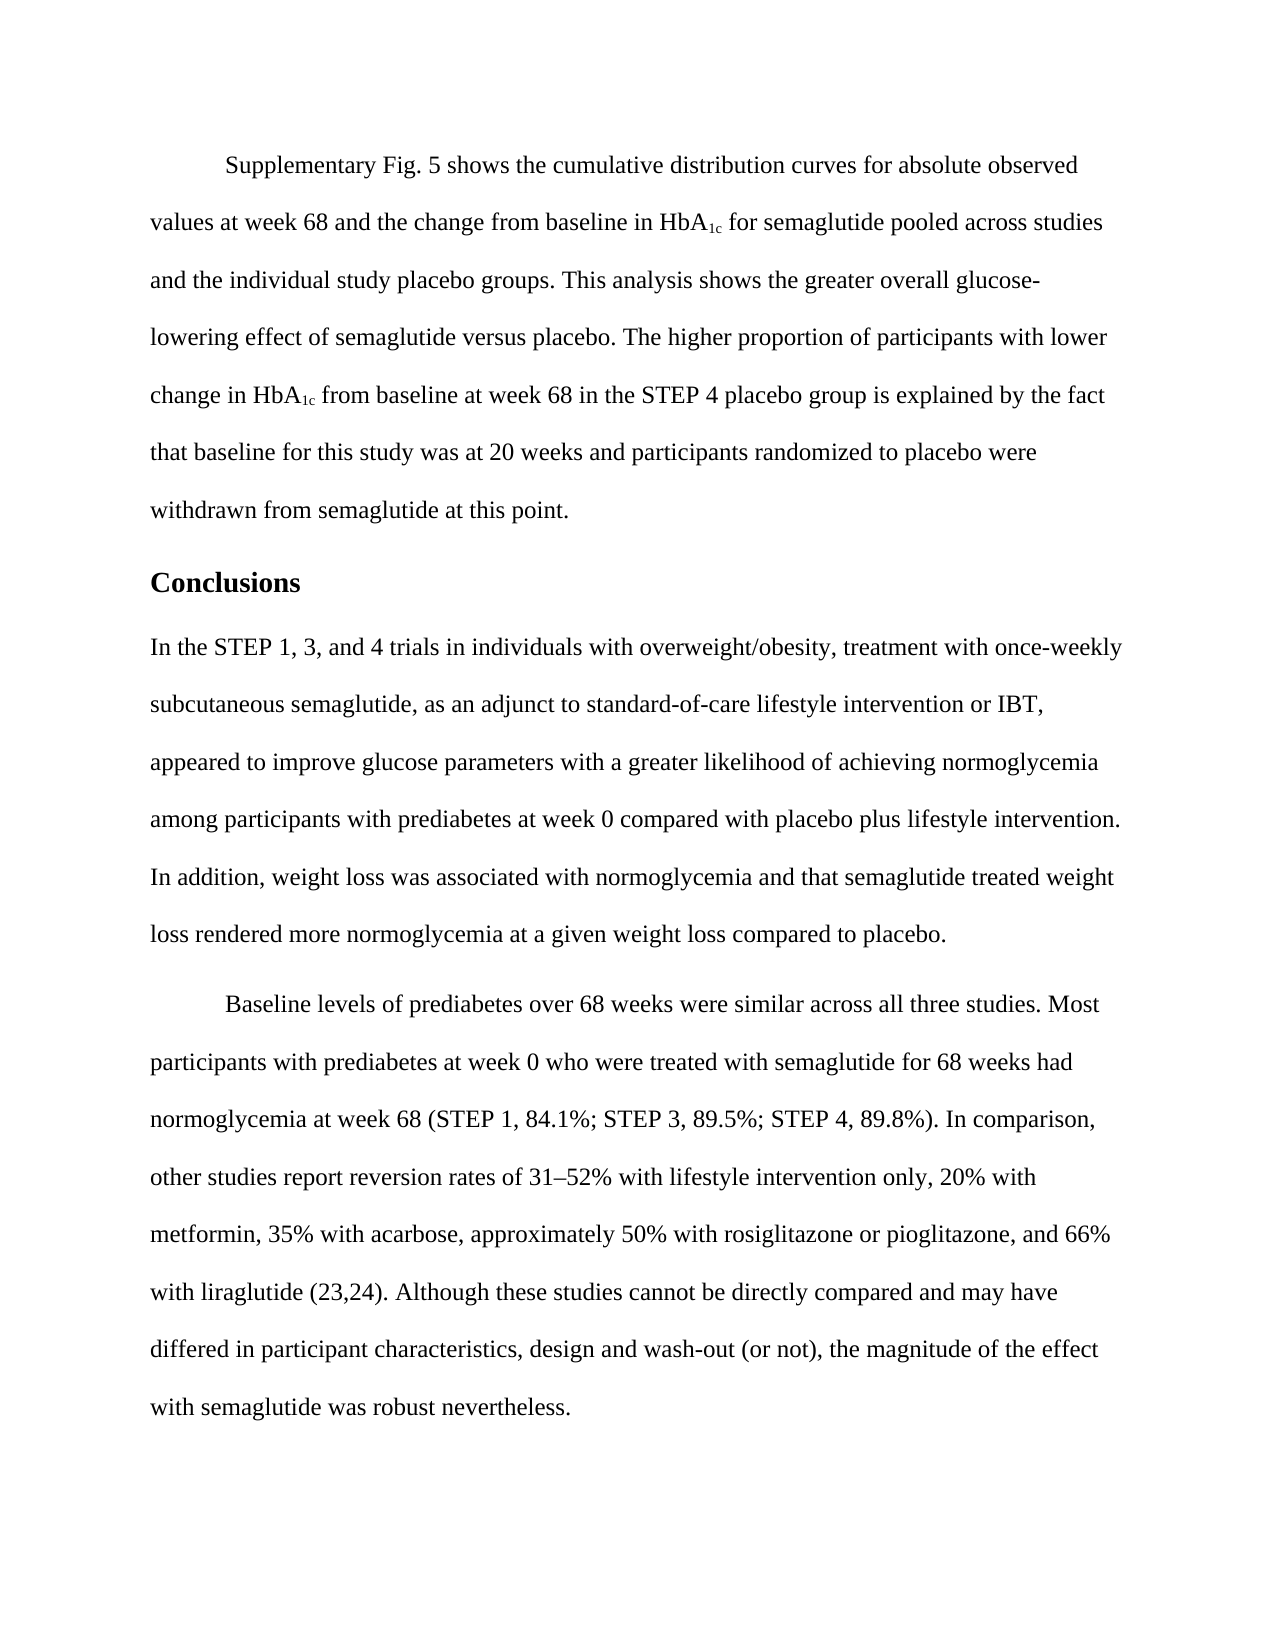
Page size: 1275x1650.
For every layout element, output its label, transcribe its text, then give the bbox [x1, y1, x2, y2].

subtitle Conclusions [150, 565, 1125, 598]
text Baseline levels of prediabetes over 68 weeks were similar across all three studies. Most participants with prediabetes at week 0 who were treated with semaglutide for 68 weeks had normoglycemia at week 68 (STEP 1, 84.1%; STEP 3, 89.5%; STEP 4, 89.8%). In comparison, other studies report reversion rates of 31–52% with lifestyle intervention only, 20% with metformin, 35% with acarbose, approximately 50% with rosiglitazone or pioglitazone, and 66% with liraglutide (23,24). Although these studies cannot be directly compared and may have differed in participant characteristics, design and wash-out (or not), the magnitude of the effect with semaglutide was robust nevertheless. [150, 989, 1125, 1421]
text In the STEP 1, 3, and 4 trials in individuals with overweight/obesity, treatment with once-weekly subcutaneous semaglutide, as an adjunct to standard-of-care lifestyle intervention or IBT, appeared to improve glucose parameters with a greater likelihood of achieving normoglycemia among participants with prediabetes at week 0 compared with placebo plus lifestyle intervention. In addition, weight loss was associated with normoglycemia and that semaglutide treated weight loss rendered more normoglycemia at a given weight loss compared to placebo. [150, 632, 1125, 948]
text Supplementary Fig. 5 shows the cumulative distribution curves for absolute observed values at week 68 and the change from baseline in HbA1c for semaglutide pooled across studies and the individual study placebo groups. This analysis shows the greater overall glucose-lowering effect of semaglutide versus placebo. The higher proportion of participants with lower change in HbA1c from baseline at week 68 in the STEP 4 placebo group is explained by the fact that baseline for this study was at 20 weeks and participants randomized to placebo were withdrawn from semaglutide at this point. [150, 150, 1125, 524]
